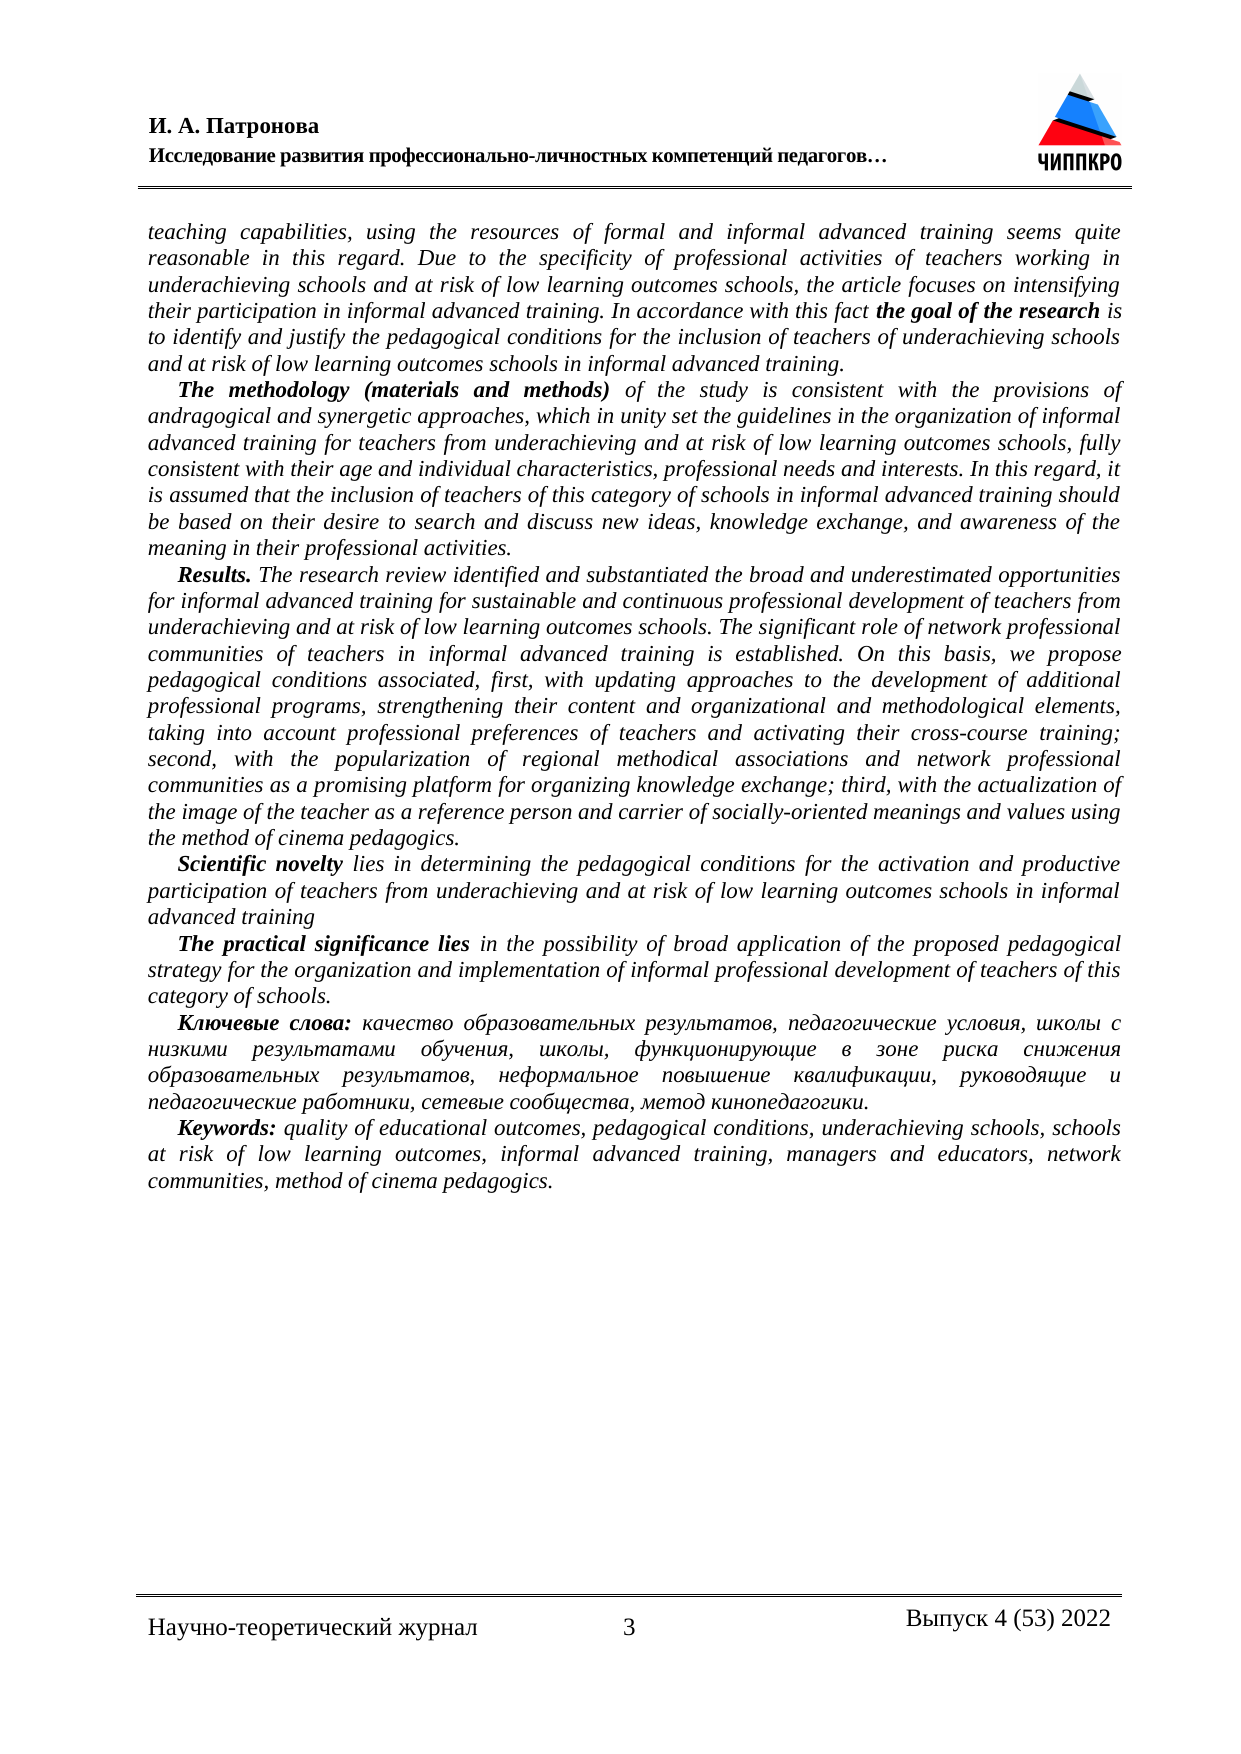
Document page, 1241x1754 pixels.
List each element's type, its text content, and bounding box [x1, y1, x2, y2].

text Results. The research review identified and substantiated the broad and underestimated opportunities for informal advanced training for sustainable and continuous professional development of teachers from underachieving and at risk of low learning outcomes schools. The significant role of network professional communities of teachers in informal advanced training is established. On this basis, we propose pedagogical conditions associated, first, with updating approaches to the development of additional professional programs, strengthening their content and organizational and methodological elements, taking into account professional preferences of teachers and activating their cross-course training; second, with the popularization of regional methodical associations and network professional communities as a promising platform for organizing knowledge exchange; third, with the actualization of the image of the teacher as a reference person and carrier of socially-oriented meanings and values using the method of cinema pedagogics. [148, 561, 1122, 851]
text The practical significance lies in the possibility of broad application of the proposed pedagogical strategy for the organization and implementation of informal professional development of teachers of this category of schools. [148, 929, 1122, 1009]
text The methodology (materials and methods) of the study is consistent with the provisions of andragogical and synergetic approaches, which in unity set the guidelines in the organization of informal advanced training for teachers from underachieving and at risk of low learning outcomes schools, fully consistent with their age and individual characteristics, professional needs and interests. In this regard, it is assumed that the inclusion of teachers of this category of schools in informal advanced training should be based on their desire to search and discuss new ideas, knowledge exchange, and awareness of the meaning in their professional activities. [148, 376, 1122, 561]
text Ключевые слова: качество образовательных результатов, педагогические условия, школы с низкими результатами обучения, школы, функционирующие в зоне риска снижения образовательных результатов, неформальное повышение квалификации, руководящие и педагогические работники, сетевые сообщества, метод кинопедагогики. [148, 1009, 1122, 1114]
picture [1038, 73, 1122, 171]
text Keywords: quality of educational outcomes, pedagogical conditions, underachieving schools, schools at risk of low learning outcomes, informal advanced training, managers and educators, network communities, method of cinema pedagogics. [148, 1114, 1122, 1193]
text Scientific novelty lies in determining the pedagogical conditions for the activation and productive participation of teachers from underachieving and at risk of low learning outcomes schools in informal advanced training [148, 851, 1122, 929]
